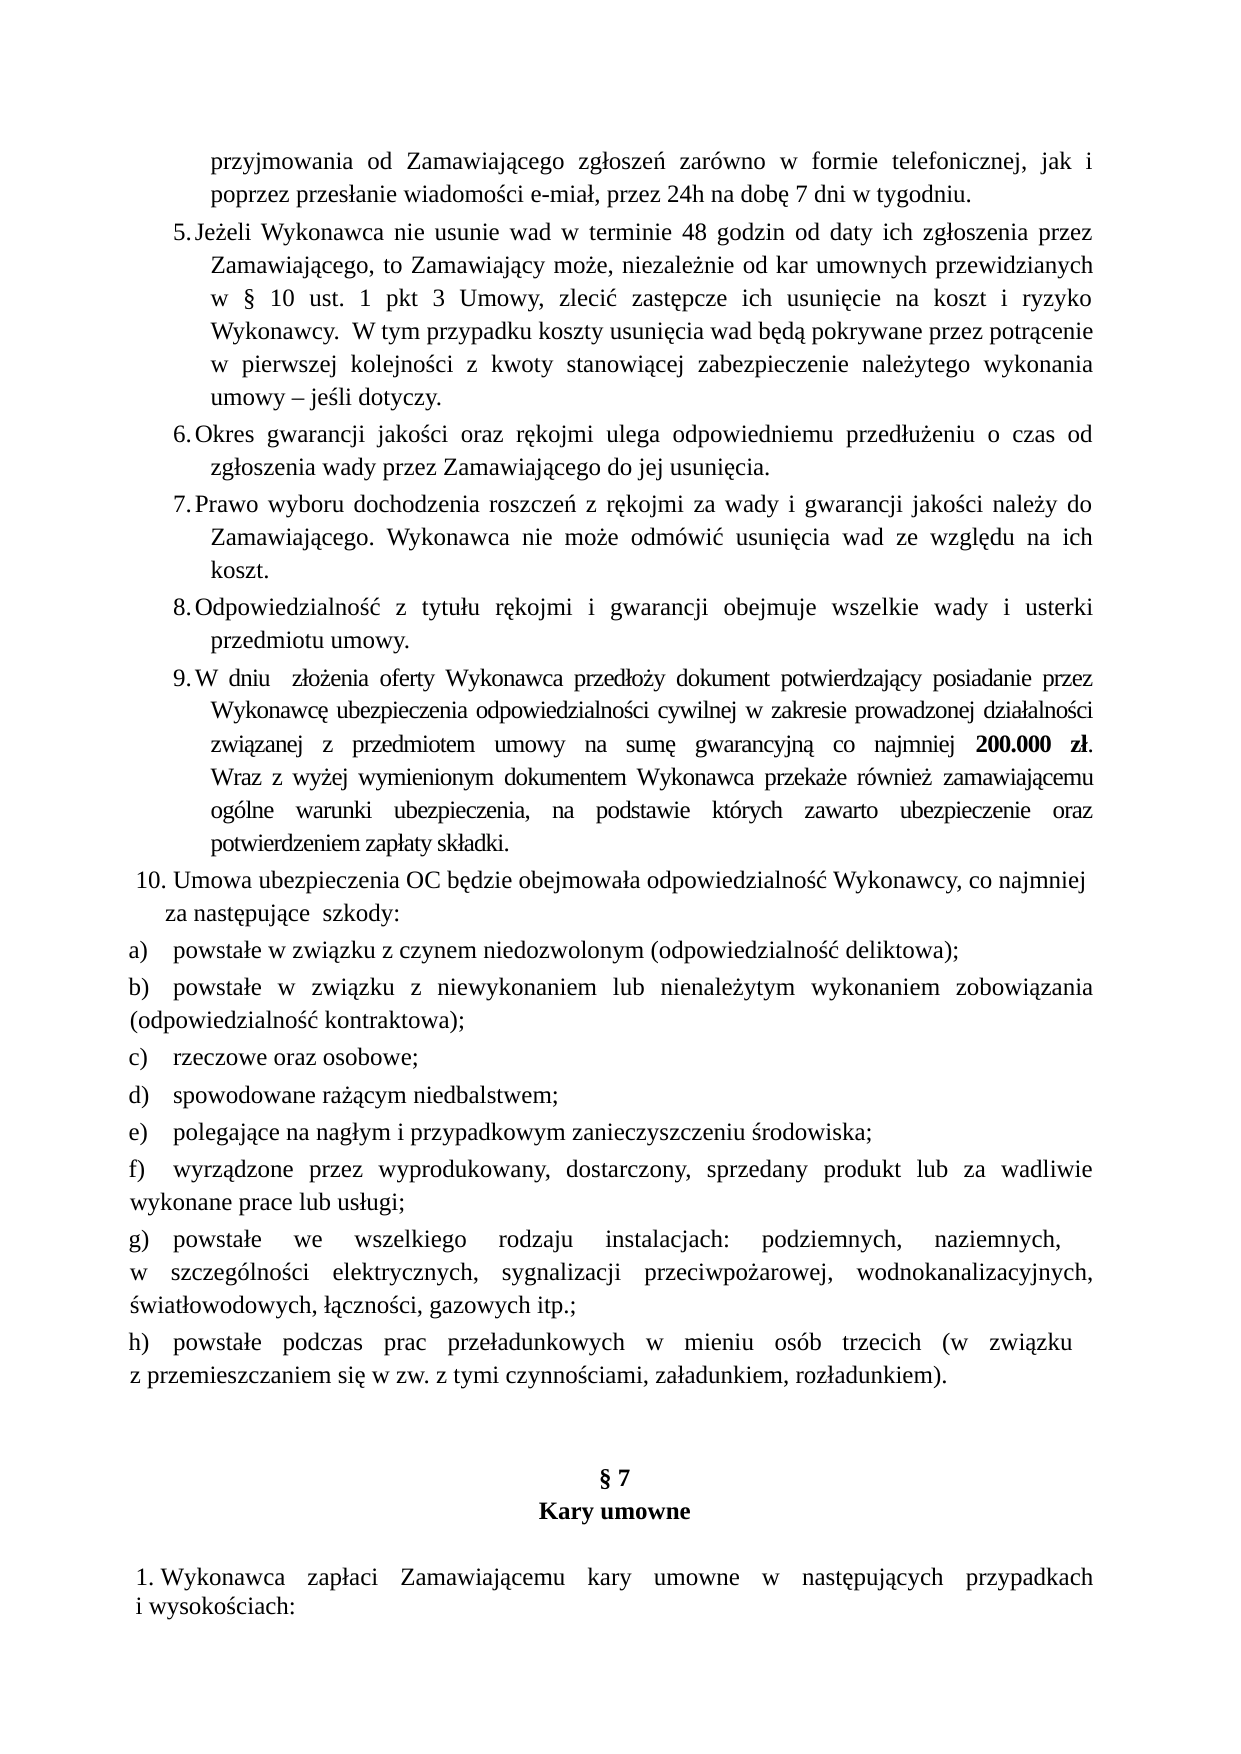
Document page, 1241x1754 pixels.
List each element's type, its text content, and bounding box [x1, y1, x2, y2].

list W dniu złożenia oferty Wykonawca przedłoży dokument potwierdzający posiadanie przez Wykonawcę ubezpieczenia odpowiedzialności cywilnej w zakresie prowadzonej działalności związanej z przedmiotem umowy na sumę gwarancyjną co najmniej 200.000 zł. Wraz z wyżej wymienionym dokumentem Wykonawca przekaże również zamawiającemu ogólne warunki ubezpieczenia, na podstawie których zawarto ubezpieczenie oraz potwierdzeniem zapłaty składki. [173, 663, 1094, 856]
list Odpowiedzialność z tytułu rękojmi i gwarancji obejmuje wszelkie wady i usterki przedmiotu umowy. [173, 592, 1094, 654]
list powstałe w związku z niewykonaniem lub nienależytym wykonaniem zobowiązania (odpowiedzialność kontraktowa); [128, 972, 1094, 1034]
list powstałe podczas prac przeładunkowych w mieniu osób trzecich (w związku z przemieszczaniem się w zw. z tymi czynnościami, załadunkiem, rozładunkiem). [128, 1327, 1094, 1389]
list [173, 146, 1094, 208]
list rzeczowe oraz osobowe; [128, 1042, 1094, 1071]
list Umowa ubezpieczenia OC będzie obejmowała odpowiedzialność Wykonawcy, co najmniej za następujące szkody: [135, 865, 1094, 927]
text Kary umowne [135, 1496, 1094, 1525]
text § 7 [135, 1463, 1094, 1492]
list spowodowane rażącym niedbalstwem; [128, 1080, 1094, 1108]
list powstałe we wszelkiego rodzaju instalacjach: podziemnych, naziemnych, w szczególności elektrycznych, sygnalizacji przeciwpożarowej, wodnokanalizacyjnych, światłowodowych, łączności, gazowych itp.; [128, 1224, 1094, 1319]
text 1. Wykonawca zapłaci Zamawiającemu kary umowne w następujących przypadkach i wysokościach: [135, 1562, 1094, 1620]
list Prawo wyboru dochodzenia roszczeń z rękojmi za wady i gwarancji jakości należy do Zamawiającego. Wykonawca nie może odmówić usunięcia wad ze względu na ich koszt. [173, 489, 1094, 584]
list polegające na nagłym i przypadkowym zanieczyszczeniu środowiska; [128, 1117, 1094, 1146]
list wyrządzone przez wyprodukowany, dostarczony, sprzedany produkt lub za wadliwie wykonane prace lub usługi; [128, 1154, 1094, 1216]
list Jeżeli Wykonawca nie usunie wad w terminie 48 godzin od daty ich zgłoszenia przez Zamawiającego, to Zamawiający może, niezależnie od kar umownych przewidzianych w § 10 ust. 1 pkt 3 Umowy, zlecić zastępcze ich usunięcie na koszt i ryzyko Wykonawcy. W tym przypadku koszty usunięcia wad będą pokrywane przez potrącenie w pierwszej kolejności z kwoty stanowiącej zabezpieczenie należytego wykonania umowy – jeśli dotyczy. [173, 217, 1094, 411]
list powstałe w związku z czynem niedozwolonym (odpowiedzialność deliktowa); [128, 935, 1094, 964]
list Okres gwarancji jakości oraz rękojmi ulega odpowiedniemu przedłużeniu o czas od zgłoszenia wady przez Zamawiającego do jej usunięcia. [173, 419, 1094, 481]
